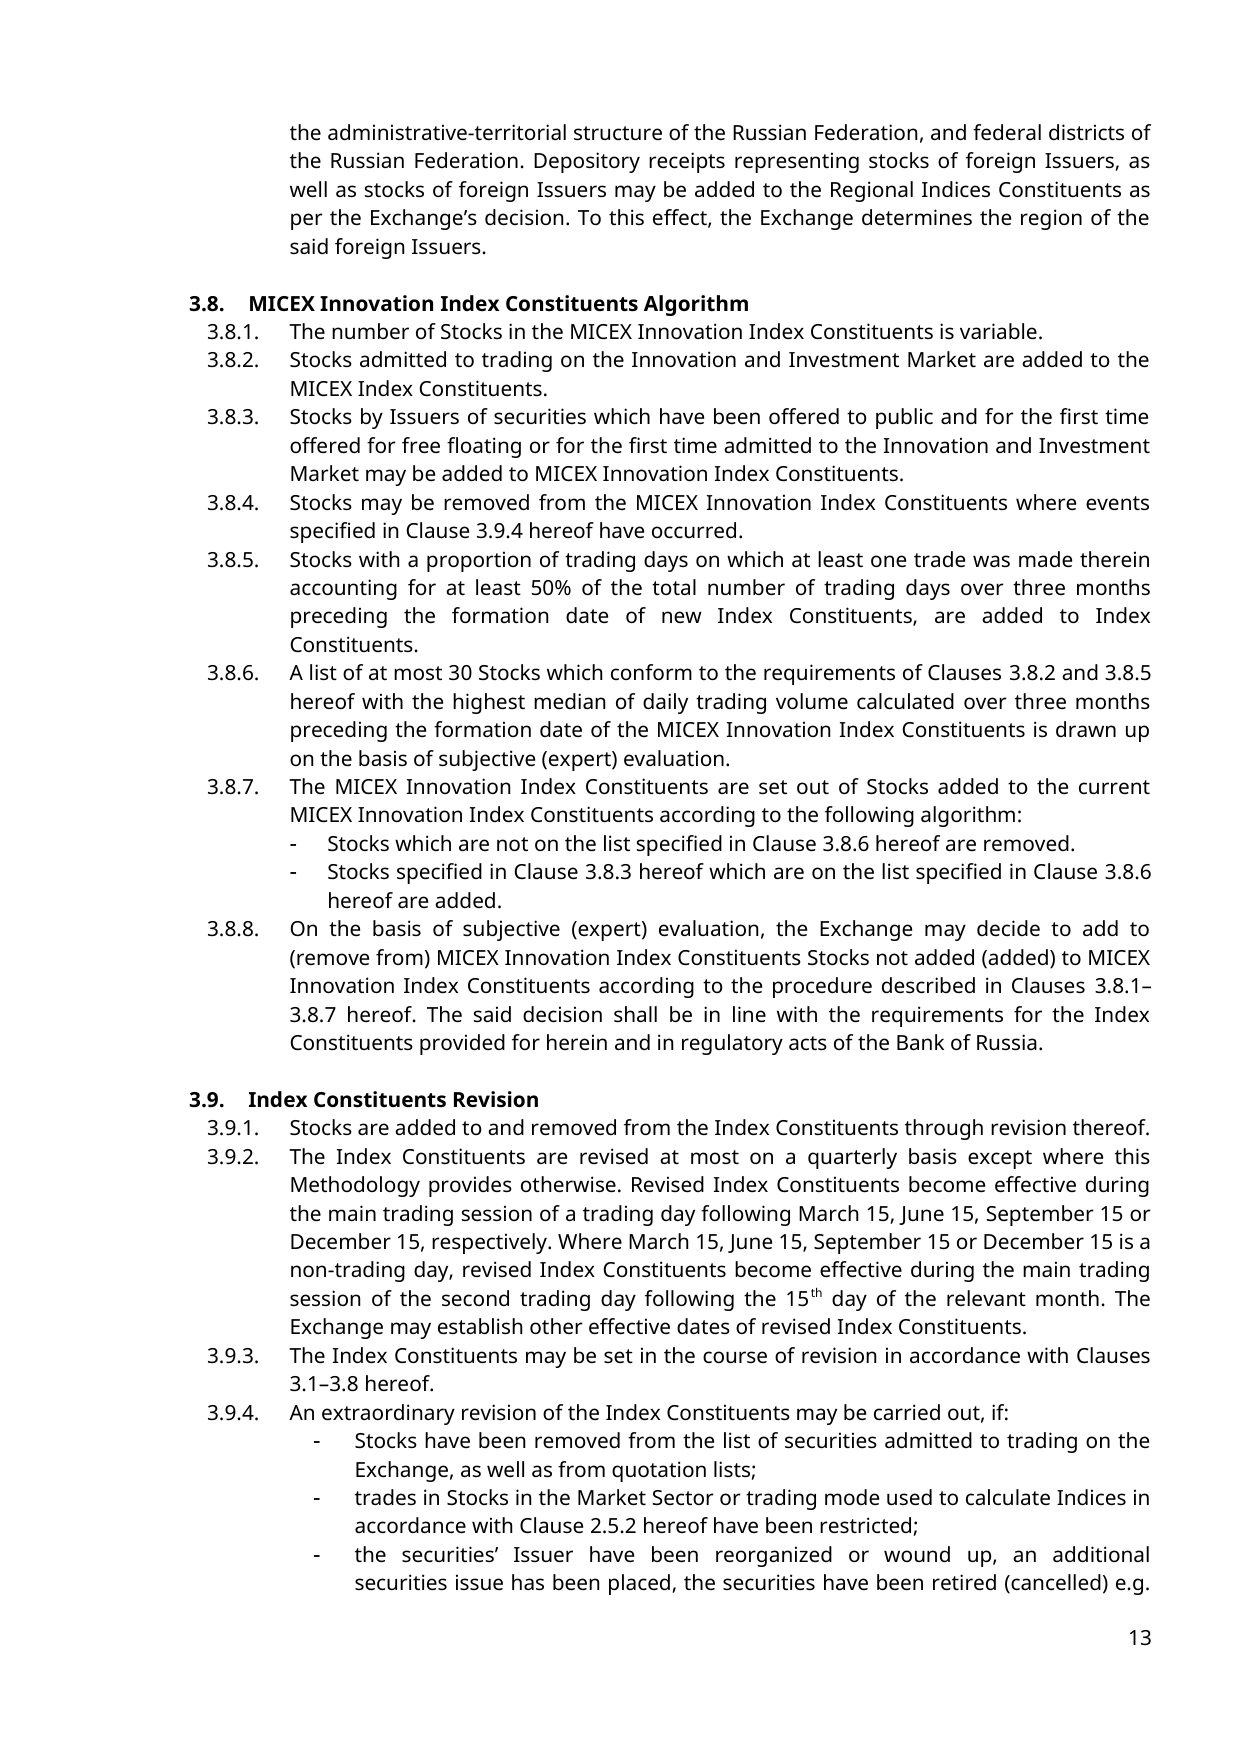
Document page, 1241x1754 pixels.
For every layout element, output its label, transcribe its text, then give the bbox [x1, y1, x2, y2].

text The Index Constituents may be set in the course of revision in accordance with Clauses 3.1–3.8 hereof. [207, 1341, 1152, 1398]
text Stocks may be removed from the MICEX Innovation Index Constituents where events specified in Clause 3.9.4 hereof have occurred. [207, 488, 1152, 545]
text An extraordinary revision of the Index Constituents may be carried out, if: [207, 1398, 1152, 1426]
text Stocks are added to and removed from the Index Constituents through revision thereof. [207, 1113, 1152, 1142]
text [207, 118, 1152, 260]
text Stocks with a proportion of trading days on which at least one trade was made therein accounting for at least 50% of the total number of trading days over three months preceding the formation date of new Index Constituents, are added to Index Constituents. [207, 545, 1152, 658]
text The MICEX Innovation Index Constituents are set out of Stocks added to the current MICEX Innovation Index Constituents according to the following algorithm: [207, 772, 1152, 829]
text Stocks by Issuers of securities which have been offered to public and for the first time offered for free floating or for the first time admitted to the Innovation and Investment Market may be added to MICEX Innovation Index Constituents. [207, 402, 1152, 488]
list Stocks specified in Clause 3.8.3 hereof which are on the list specified in Clause 3.8.6 hereof are added. [289, 857, 1152, 914]
text A list of at most 30 Stocks which conform to the requirements of Clauses 3.8.2 and 3.8.5 hereof with the highest median of daily trading volume calculated over three months preceding the formation date of the MICEX Innovation Index Constituents is drawn up on the basis of subjective (expert) evaluation. [207, 658, 1152, 772]
text Stocks admitted to trading on the Innovation and Investment Market are added to the MICEX Index Constituents. [207, 346, 1152, 402]
text The number of Stocks in the MICEX Innovation Index Constituents is variable. [207, 317, 1152, 346]
text On the basis of subjective (expert) evaluation, the Exchange may decide to add to (remove from) MICEX Innovation Index Constituents Stocks not added (added) to MICEX Innovation Index Constituents according to the procedure described in Clauses 3.8.1–3.8.7 hereof. The said decision shall be in line with the requirements for the Index Constituents provided for herein and in regulatory acts of the Bank of Russia. [207, 914, 1152, 1057]
text The Index Constituents are revised at most on a quarterly basis except where this Methodology provides otherwise. Revised Index Constituents become effective during the main trading session of a trading day following March 15, June 15, September 15 or December 15, respectively. Where March 15, June 15, September 15 or December 15 is a non-trading day, revised Index Constituents become effective during the main trading session of the second trading day following the 15th day of the relevant month. The Exchange may establish other effective dates of revised Index Constituents. [207, 1142, 1152, 1341]
title MICEX Innovation Index Constituents Algorithm [189, 289, 1152, 317]
list Stocks which are not on the list specified in Clause 3.8.6 hereof are removed. [289, 829, 1152, 857]
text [313, 1540, 1152, 1597]
title Index Constituents Revision [189, 1085, 1152, 1113]
text trades in Stocks in the Market Sector or trading mode used to calculate Indices in accordance with Clause 2.5.2 hereof have been restricted; [313, 1483, 1152, 1540]
text Stocks have been removed from the list of securities admitted to trading on the Exchange, as well as from quotation lists; [313, 1426, 1152, 1483]
